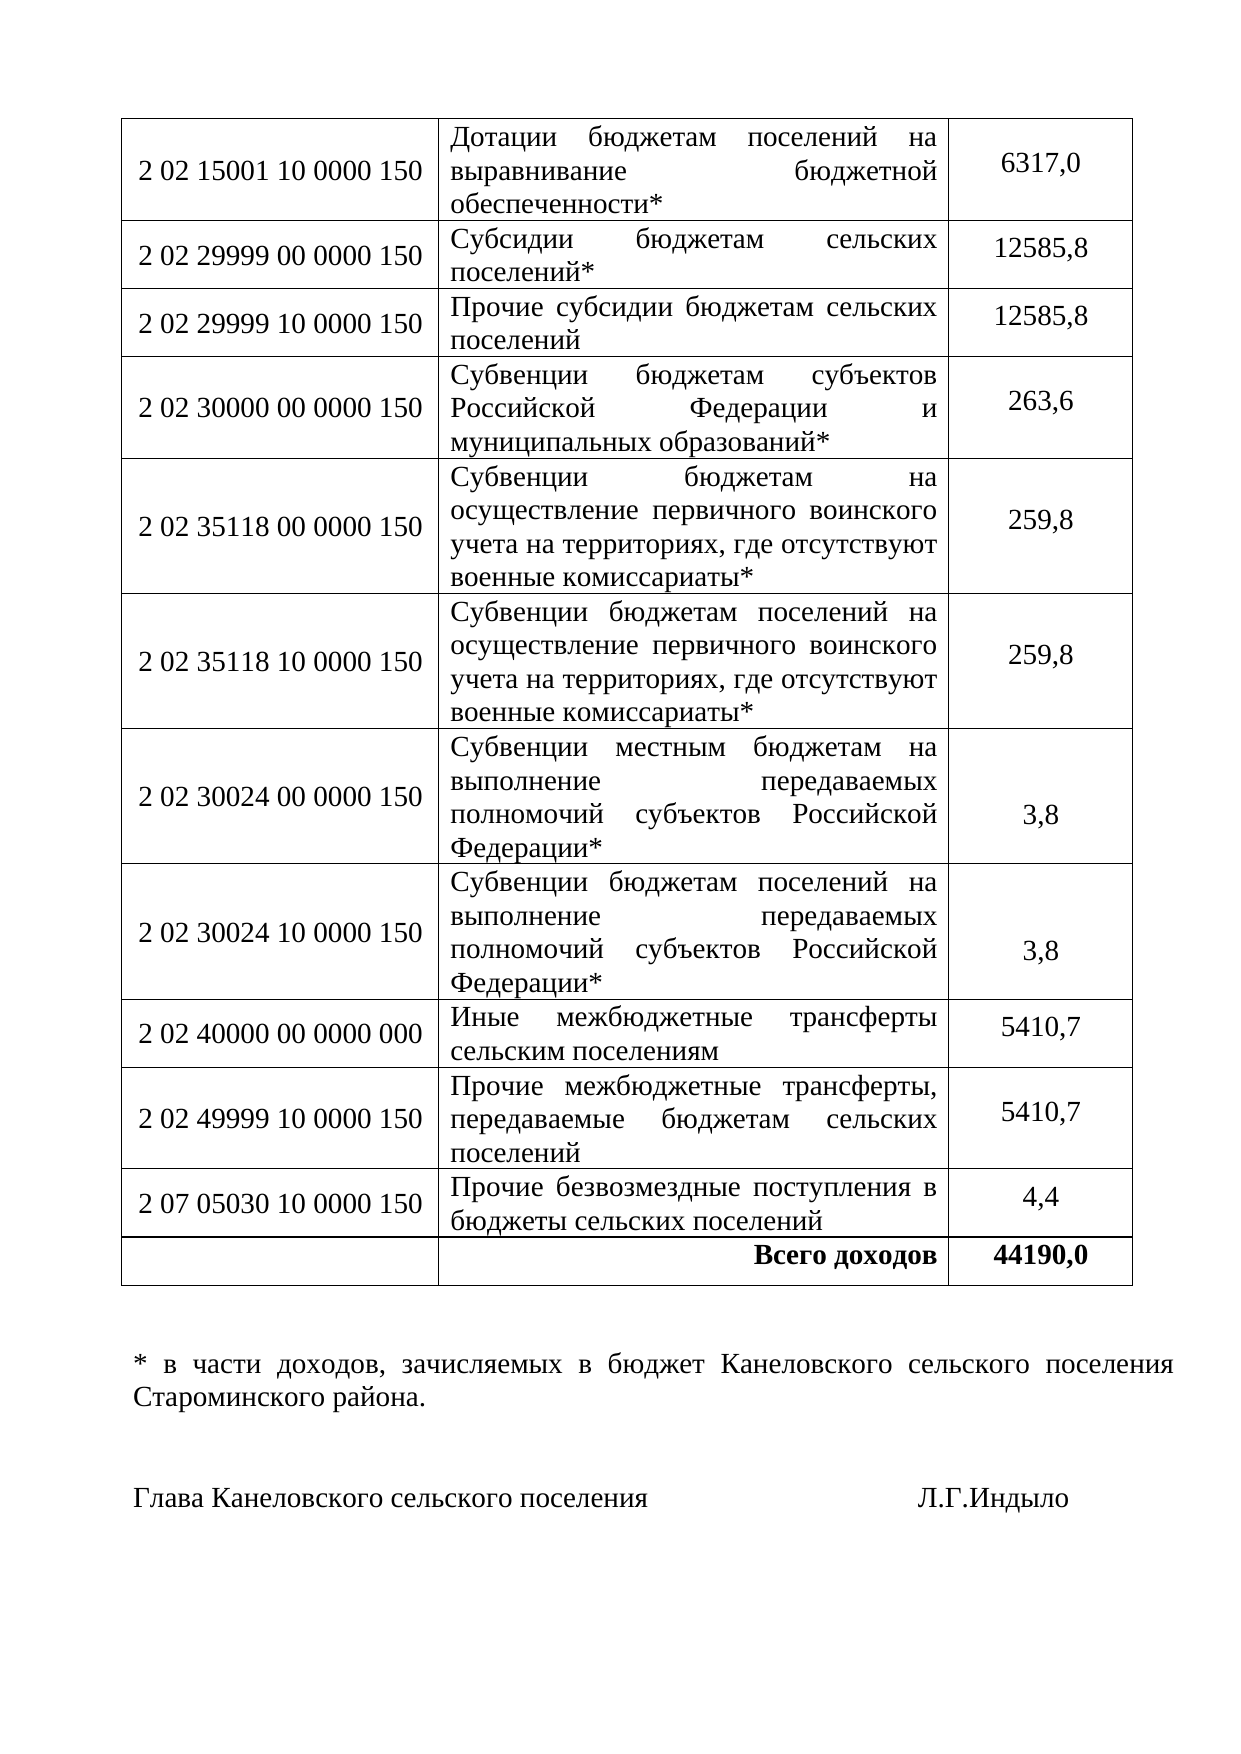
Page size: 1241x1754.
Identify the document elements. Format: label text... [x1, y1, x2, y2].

table_cell 3,8 [949, 729, 1132, 863]
table_cell 4,4 [949, 1169, 1132, 1236]
table_cell 2 02 30024 00 0000 150 [122, 729, 438, 863]
table_cell 259,8 [949, 594, 1132, 728]
table_cell 2 02 35118 10 0000 150 [122, 594, 438, 728]
table_cell 2 07 05030 10 0000 150 [122, 1169, 438, 1236]
table_cell Всего доходов [439, 1238, 948, 1285]
table_cell Субвенции местным бюджетам на выполнение передаваемых полномочий субъектов Российской Федерации* [439, 729, 948, 863]
table_cell Прочие межбюджетные трансферты, передаваемые бюджетам сельских поселений [439, 1068, 948, 1168]
table_cell 12585,8 [949, 221, 1132, 288]
text Глава Канеловского сельского поселения Л.Г.Индыло [133, 1480, 1167, 1513]
table_cell 2 02 30024 10 0000 150 [122, 864, 438, 998]
table_cell Прочие безвозмездные поступления в бюджеты сельских поселений [439, 1169, 948, 1236]
table_cell Дотации бюджетам поселений на выравнивание бюджетной обеспеченности* [439, 119, 948, 220]
table_cell Субвенции бюджетам на осуществление первичного воинского учета на территориях, где отсутствуют военные комиссариаты* [439, 459, 948, 593]
table_cell Субсидии бюджетам сельских поселений* [439, 221, 948, 288]
table_cell 12585,8 [949, 289, 1132, 356]
table_cell 263,6 [949, 357, 1132, 458]
table_cell 2 02 35118 00 0000 150 [122, 459, 438, 593]
table_cell Субвенции бюджетам поселений на выполнение передаваемых полномочий субъектов Российской Федерации* [439, 864, 948, 998]
table_cell 2 02 49999 10 0000 150 [122, 1068, 438, 1168]
table_cell 2 02 30000 00 0000 150 [122, 357, 438, 458]
table_cell 2 02 40000 00 0000 000 [122, 1000, 438, 1067]
table_cell 2 02 29999 10 0000 150 [122, 289, 438, 356]
table_cell Субвенции бюджетам поселений на осуществление первичного воинского учета на территориях, где отсутствуют военные комиссариаты* [439, 594, 948, 728]
text * в части доходов, зачисляемых в бюджет Канеловского сельского поселения Староминского района. [133, 1346, 1175, 1413]
table_cell 5410,7 [949, 1068, 1132, 1168]
table_cell 2 02 29999 00 0000 150 [122, 221, 438, 288]
table_cell 3,8 [949, 864, 1132, 998]
table_cell 6317,0 [949, 119, 1132, 220]
table_cell 2 02 15001 10 0000 150 [122, 119, 438, 220]
table_cell 44190,0 [949, 1238, 1132, 1285]
table_cell 259,8 [949, 459, 1132, 593]
table_cell 5410,7 [949, 1000, 1132, 1067]
table_cell [122, 1238, 438, 1285]
table_cell Прочие субсидии бюджетам сельских поселений [439, 289, 948, 356]
table_cell Иные межбюджетные трансферты сельским поселениям [439, 1000, 948, 1067]
table_cell Субвенции бюджетам субъектов Российской Федерации и муниципальных образований* [439, 357, 948, 458]
